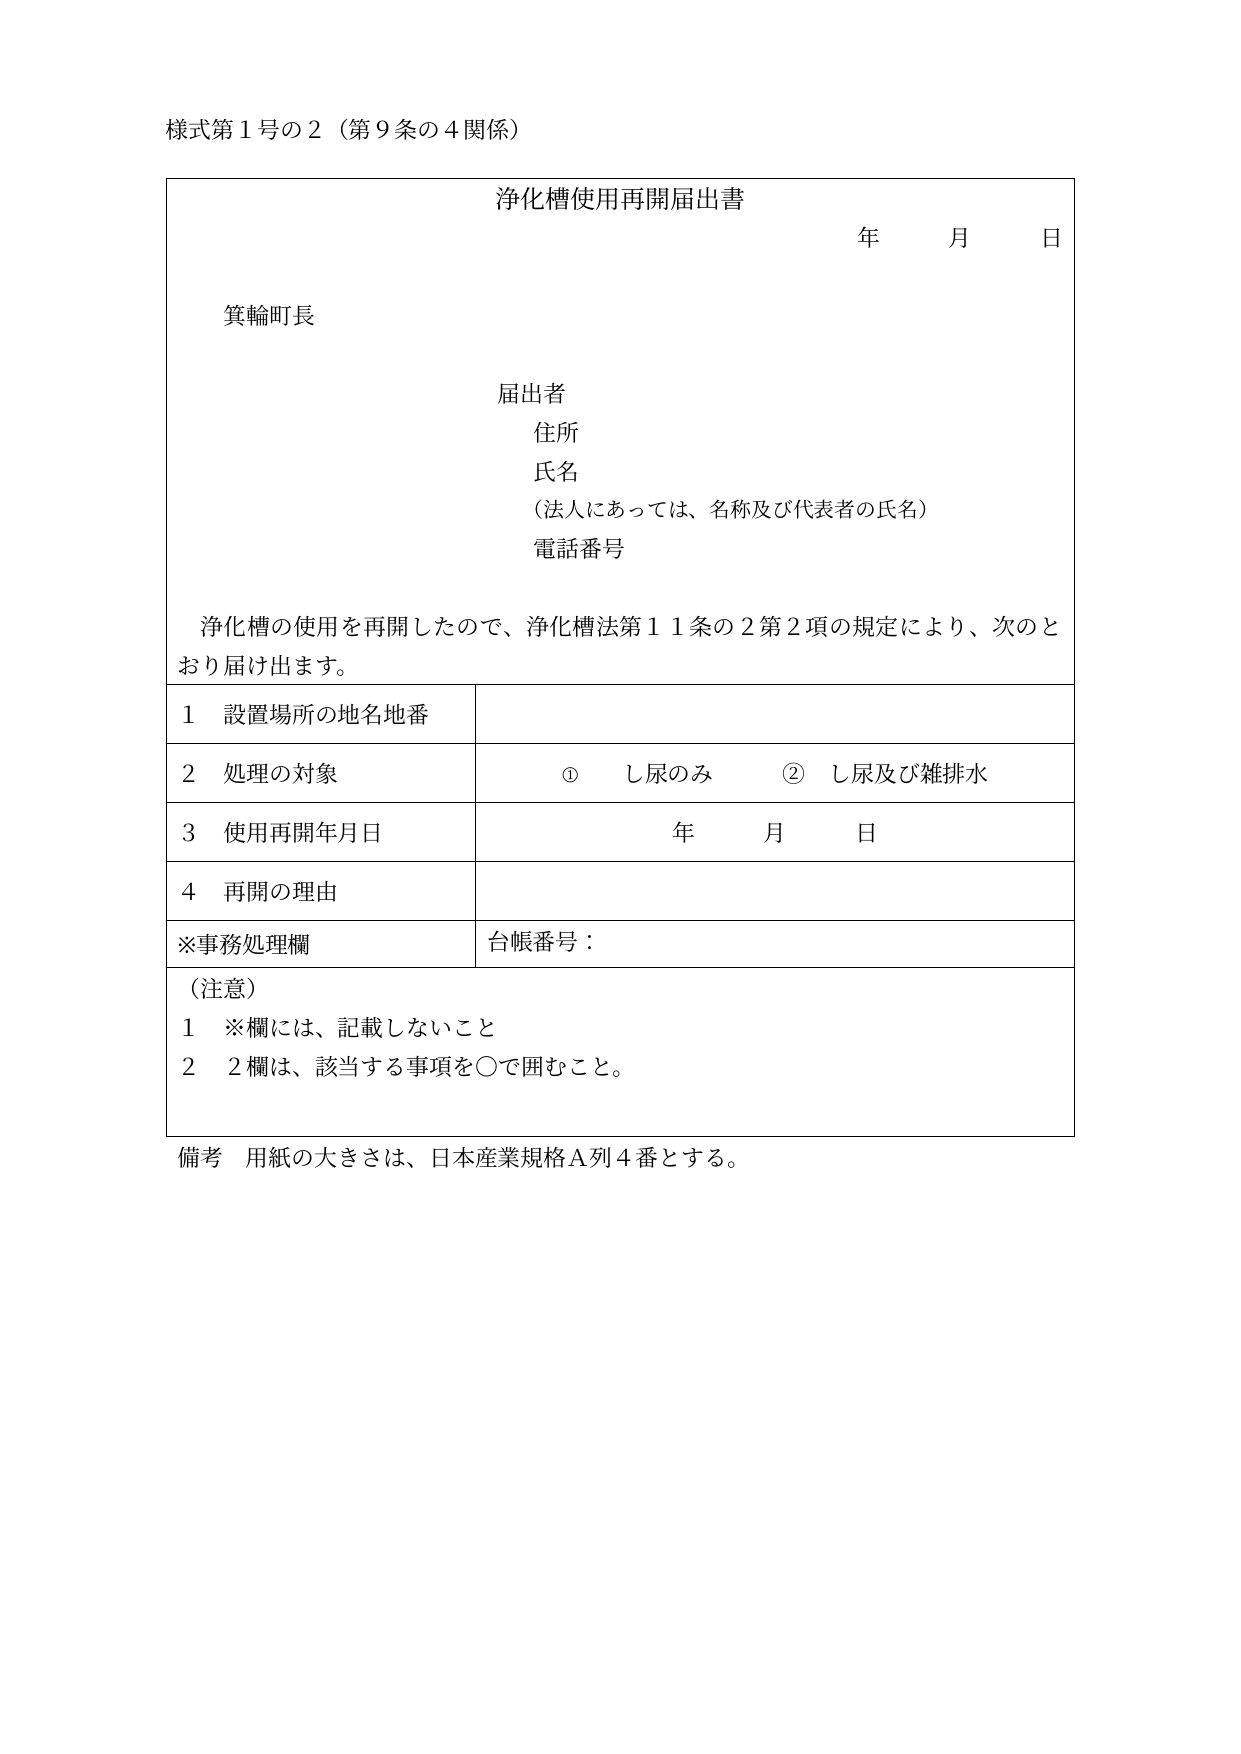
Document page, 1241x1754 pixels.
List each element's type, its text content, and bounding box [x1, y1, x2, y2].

table_header 浄化槽使用再開届出書 年 月 日 箕輪町長 届出者 住所 氏名 （法人にあっては、名称及び代表者の氏名） 電話番号 浄化槽の使用を再開したので、浄化槽法第１１条の２第２項の規定により、次のとおり届け出ます。 [167, 179, 1074, 684]
table_cell [476, 862, 1074, 920]
table_cell し尿のみ ② し尿及び雑排水 [476, 744, 1074, 802]
table_cell （注意） １ ※欄には、記載しないこと ２ ２欄は、該当する事項を〇で囲むこと。 [167, 968, 1074, 1136]
table_cell ※事務処理欄 [167, 921, 475, 967]
table_cell [476, 685, 1074, 743]
table_cell ２ 処理の対象 [167, 744, 475, 802]
table_cell 台帳番号： [476, 921, 1074, 967]
table_cell １ 設置場所の地名地番 [167, 685, 475, 743]
table_cell ３ 使用再開年月日 [167, 803, 475, 861]
table_cell ４ 再開の理由 [167, 862, 475, 920]
table_cell 年 月 日 [476, 803, 1074, 861]
text 備考 用紙の大きさは、日本産業規格Ａ列４番とする。 [165, 1137, 1075, 1176]
